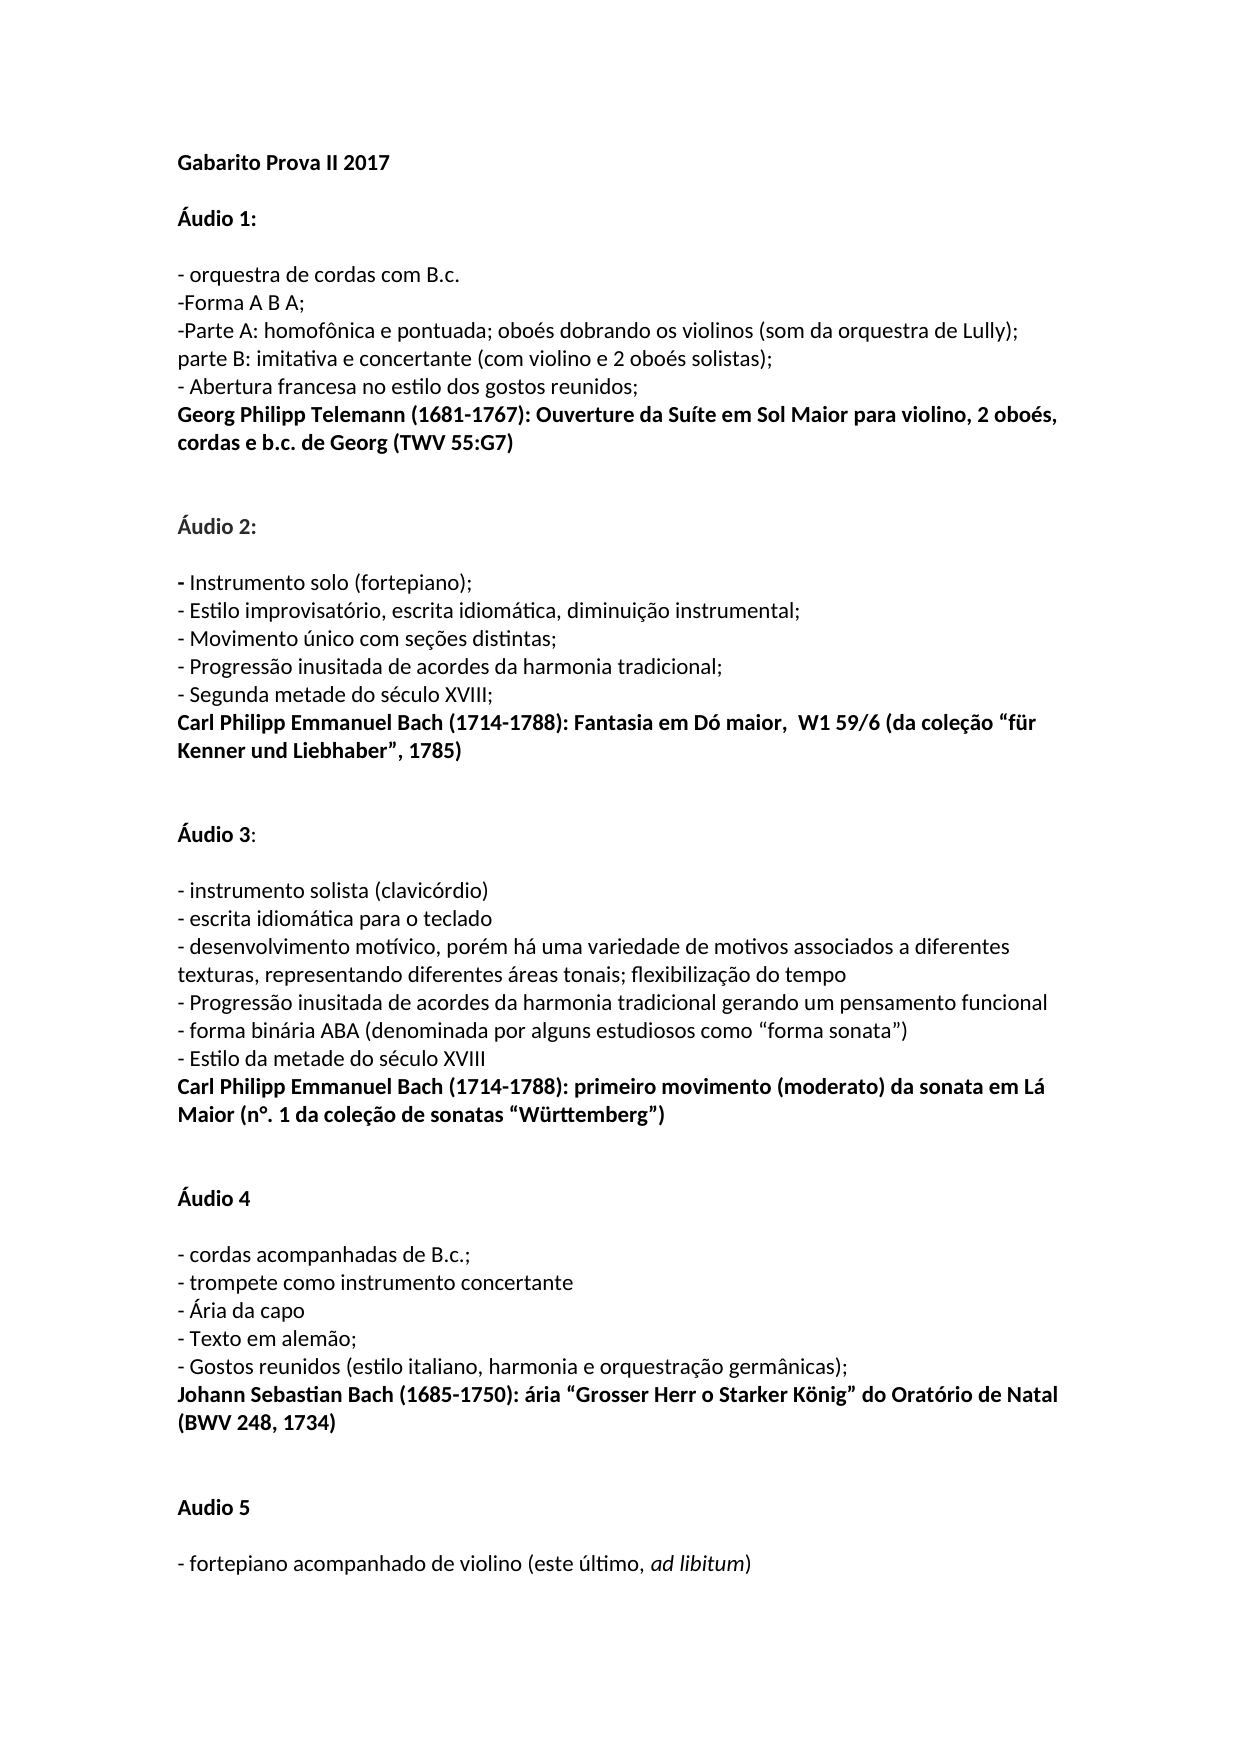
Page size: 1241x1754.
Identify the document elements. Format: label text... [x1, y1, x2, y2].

text - trompete como instrumento concertante [177, 1268, 1063, 1296]
text - fortepiano acompanhado de violino (este último, ad libitum) [177, 1549, 1063, 1577]
text Audio 5 [177, 1493, 1063, 1521]
text Áudio 3: - instrumento solista (clavicórdio) [177, 820, 1063, 904]
text - Ária da capo [177, 1296, 1063, 1324]
text Carl Philipp Emmanuel Bach (1714-1788): primeiro movimento (moderato) da sonata em Lá Maior (n°. 1 da coleção de sonatas “Württemberg”) [177, 1072, 1063, 1128]
text - escrita idiomática para o teclado - desenvolvimento motívico, porém há uma variedade de motivos associados a diferentes texturas, representando diferentes áreas tonais; flexibilização do tempo [177, 904, 1063, 988]
text -Parte A: homofônica e pontuada; oboés dobrando os violinos (som da orquestra de Lully); parte B: imitativa e concertante (com violino e 2 oboés solistas); - Abertura francesa no estilo dos gostos reunidos; Georg Philipp Telemann (1681-1767): Ouverture da Suíte em Sol Maior para violino, 2 oboés, cordas e b.c. de Georg (TWV 55:G7) [177, 316, 1063, 456]
text Áudio 2: - Instrumento solo (fortepiano); - Estilo improvisatório, escrita idiomática, diminuição instrumental; - Movimento único com seções distintas; - Progressão inusitada de acordes da harmonia tradicional; - Segunda metade do século XVIII; Carl Philipp Emmanuel Bach (1714-1788): Fantasia em Dó maior, W1 59/6 (da coleção “für Kenner und Liebhaber”, 1785) [177, 512, 1063, 792]
text Áudio 1: - orquestra de cordas com B.c. [177, 204, 1063, 288]
text -Forma A B A; [177, 288, 1063, 316]
text - Texto em alemão; - Gostos reunidos (estilo italiano, harmonia e orquestração germânicas); Johann Sebastian Bach (1685-1750): ária “Grosser Herr o Starker König” do Oratório de Natal (BWV 248, 1734) [177, 1324, 1063, 1437]
text - Estilo da metade do século XVIII [177, 1044, 1063, 1072]
text Áudio 4 - cordas acompanhadas de B.c.; [177, 1184, 1063, 1268]
text - forma binária ABA (denominada por alguns estudiosos como “forma sonata”) [177, 1016, 1063, 1044]
text Gabarito Prova II 2017 [177, 148, 1063, 176]
text - Progressão inusitada de acordes da harmonia tradicional gerando um pensamento funcional [177, 988, 1063, 1016]
